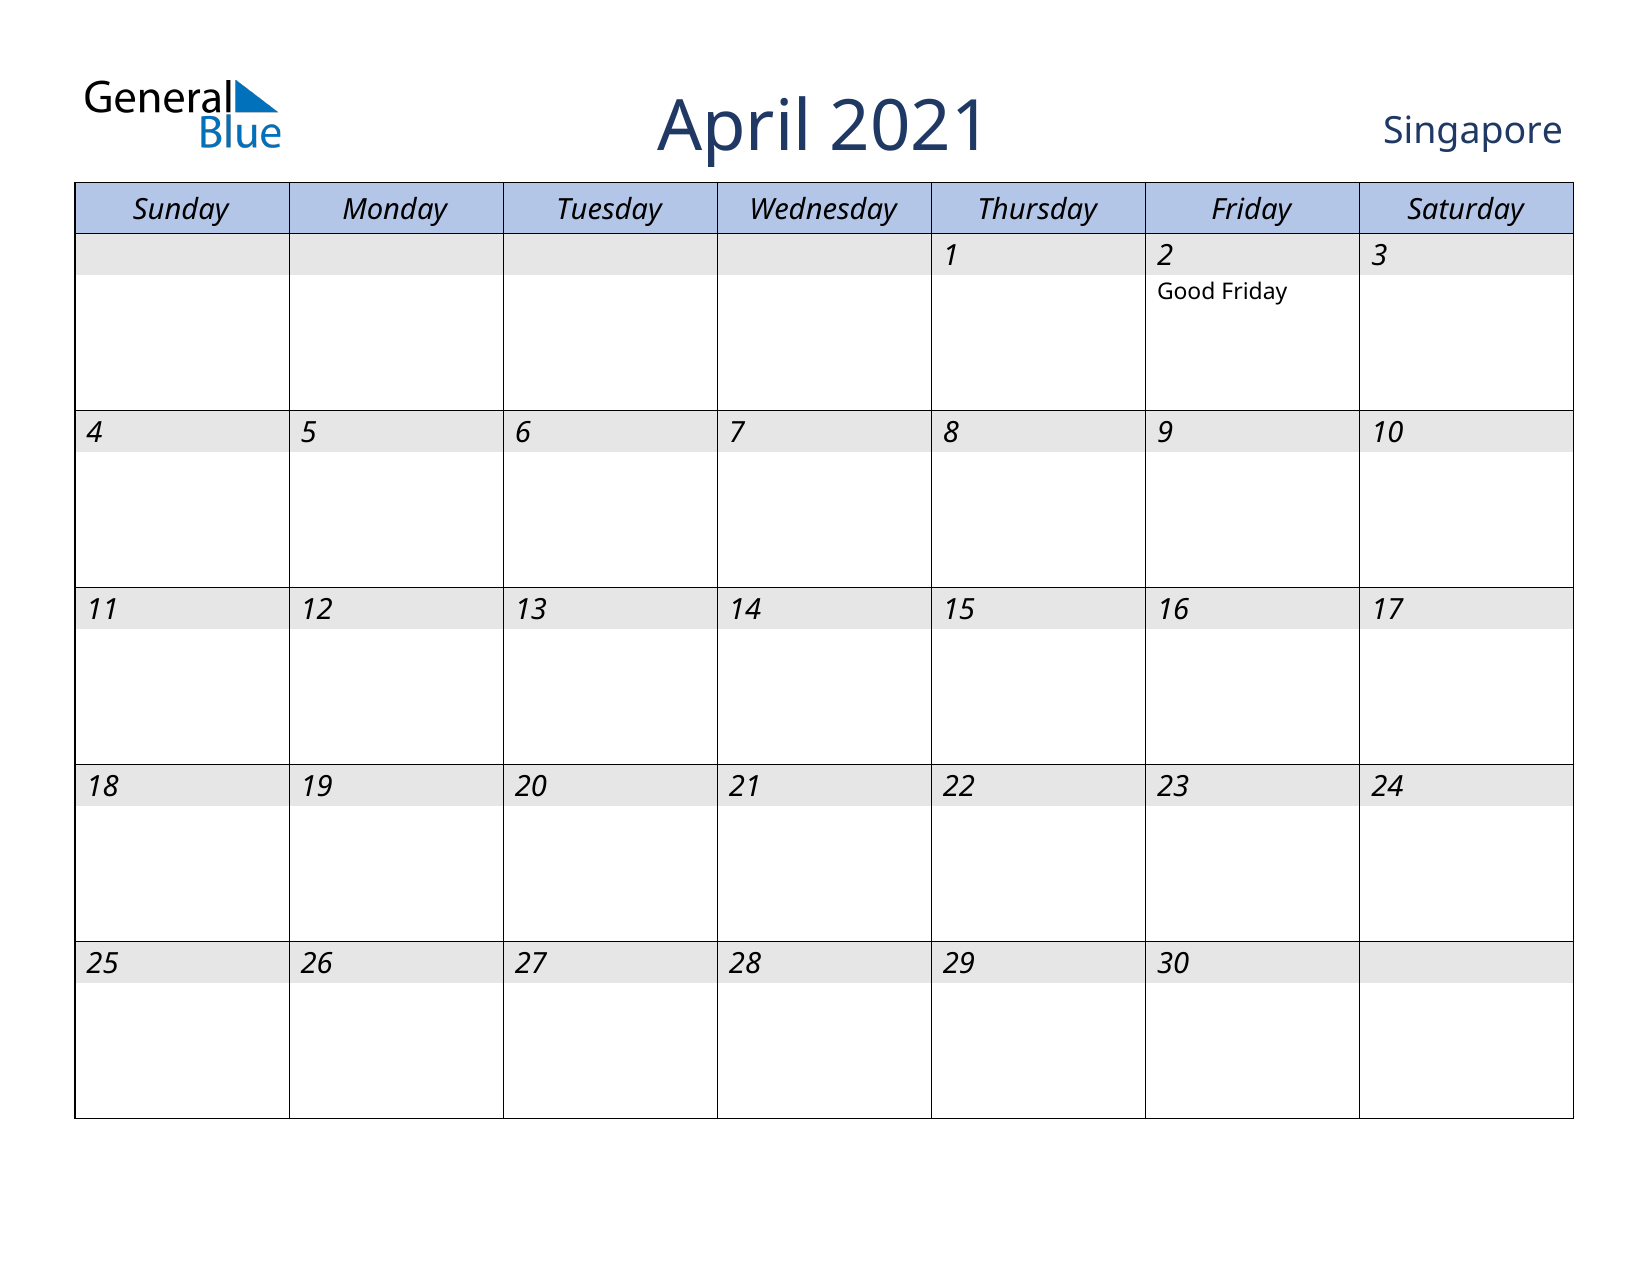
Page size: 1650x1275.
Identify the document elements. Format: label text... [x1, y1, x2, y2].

table_cell 3 [1360, 234, 1573, 275]
table_cell 25 [76, 942, 289, 983]
table_cell [76, 234, 289, 275]
table_cell [504, 629, 717, 764]
table_cell [290, 629, 503, 764]
table_cell [504, 983, 717, 1118]
table_cell 5 [290, 411, 503, 452]
table_cell [504, 234, 717, 275]
table_cell Saturday [1360, 183, 1573, 233]
table_cell 24 [1360, 765, 1573, 806]
table_cell 17 [1360, 588, 1573, 629]
picture [85, 80, 281, 148]
table_cell 2 [1146, 234, 1359, 275]
table_cell [290, 983, 503, 1118]
table_cell 29 [932, 942, 1145, 983]
table_cell [1146, 806, 1359, 941]
table_cell [76, 452, 289, 587]
table_cell 18 [76, 765, 289, 806]
table_cell 20 [504, 765, 717, 806]
table_cell Wednesday [718, 183, 931, 233]
table_cell [1360, 275, 1573, 410]
table_cell [290, 234, 503, 275]
table_cell [718, 234, 931, 275]
table_cell 22 [932, 765, 1145, 806]
table_cell [290, 275, 503, 410]
table_cell 10 [1360, 411, 1573, 452]
table_cell [718, 629, 931, 764]
table_cell Good Friday [1146, 275, 1359, 410]
table_cell 16 [1146, 588, 1359, 629]
table_cell [76, 806, 289, 941]
table_cell 1 [932, 234, 1145, 275]
table_cell Sunday [76, 183, 289, 233]
table_header [75, 75, 503, 182]
table_cell [932, 806, 1145, 941]
table_cell 12 [290, 588, 503, 629]
table_cell 30 [1146, 942, 1359, 983]
table_cell 13 [504, 588, 717, 629]
table_cell 8 [932, 411, 1145, 452]
table_cell 19 [290, 765, 503, 806]
table_cell [932, 452, 1145, 587]
table_cell Monday [290, 183, 503, 233]
table_cell Friday [1146, 183, 1359, 233]
table_cell [718, 806, 931, 941]
table_cell [76, 275, 289, 410]
table_cell [1360, 452, 1573, 587]
table_cell 14 [718, 588, 931, 629]
table_cell 27 [504, 942, 717, 983]
table_cell [1360, 983, 1573, 1118]
table_cell [504, 275, 717, 410]
table_cell 4 [76, 411, 289, 452]
table_cell 15 [932, 588, 1145, 629]
table_cell [932, 629, 1145, 764]
table_cell 21 [718, 765, 931, 806]
table_cell [290, 452, 503, 587]
table_cell Thursday [932, 183, 1145, 233]
table_cell [76, 629, 289, 764]
table_cell [932, 983, 1145, 1118]
table_cell [1360, 806, 1573, 941]
table_cell [718, 983, 931, 1118]
table_cell [1146, 452, 1359, 587]
table_cell [718, 275, 931, 410]
table_cell [1360, 629, 1573, 764]
table_cell [504, 806, 717, 941]
table_cell 23 [1146, 765, 1359, 806]
table_cell [290, 806, 503, 941]
table_header Singapore [1146, 75, 1574, 182]
table_cell [1360, 942, 1573, 983]
table_cell 26 [290, 942, 503, 983]
table_cell [932, 275, 1145, 410]
table_header April 2021 [503, 75, 1146, 182]
table_cell 7 [718, 411, 931, 452]
table_cell 9 [1146, 411, 1359, 452]
table_cell [718, 452, 931, 587]
table_cell Tuesday [504, 183, 717, 233]
table_cell [76, 983, 289, 1118]
table_cell [1146, 983, 1359, 1118]
table_cell [504, 452, 717, 587]
table_cell 6 [504, 411, 717, 452]
table_cell 11 [76, 588, 289, 629]
table_cell [1146, 629, 1359, 764]
table_cell 28 [718, 942, 931, 983]
